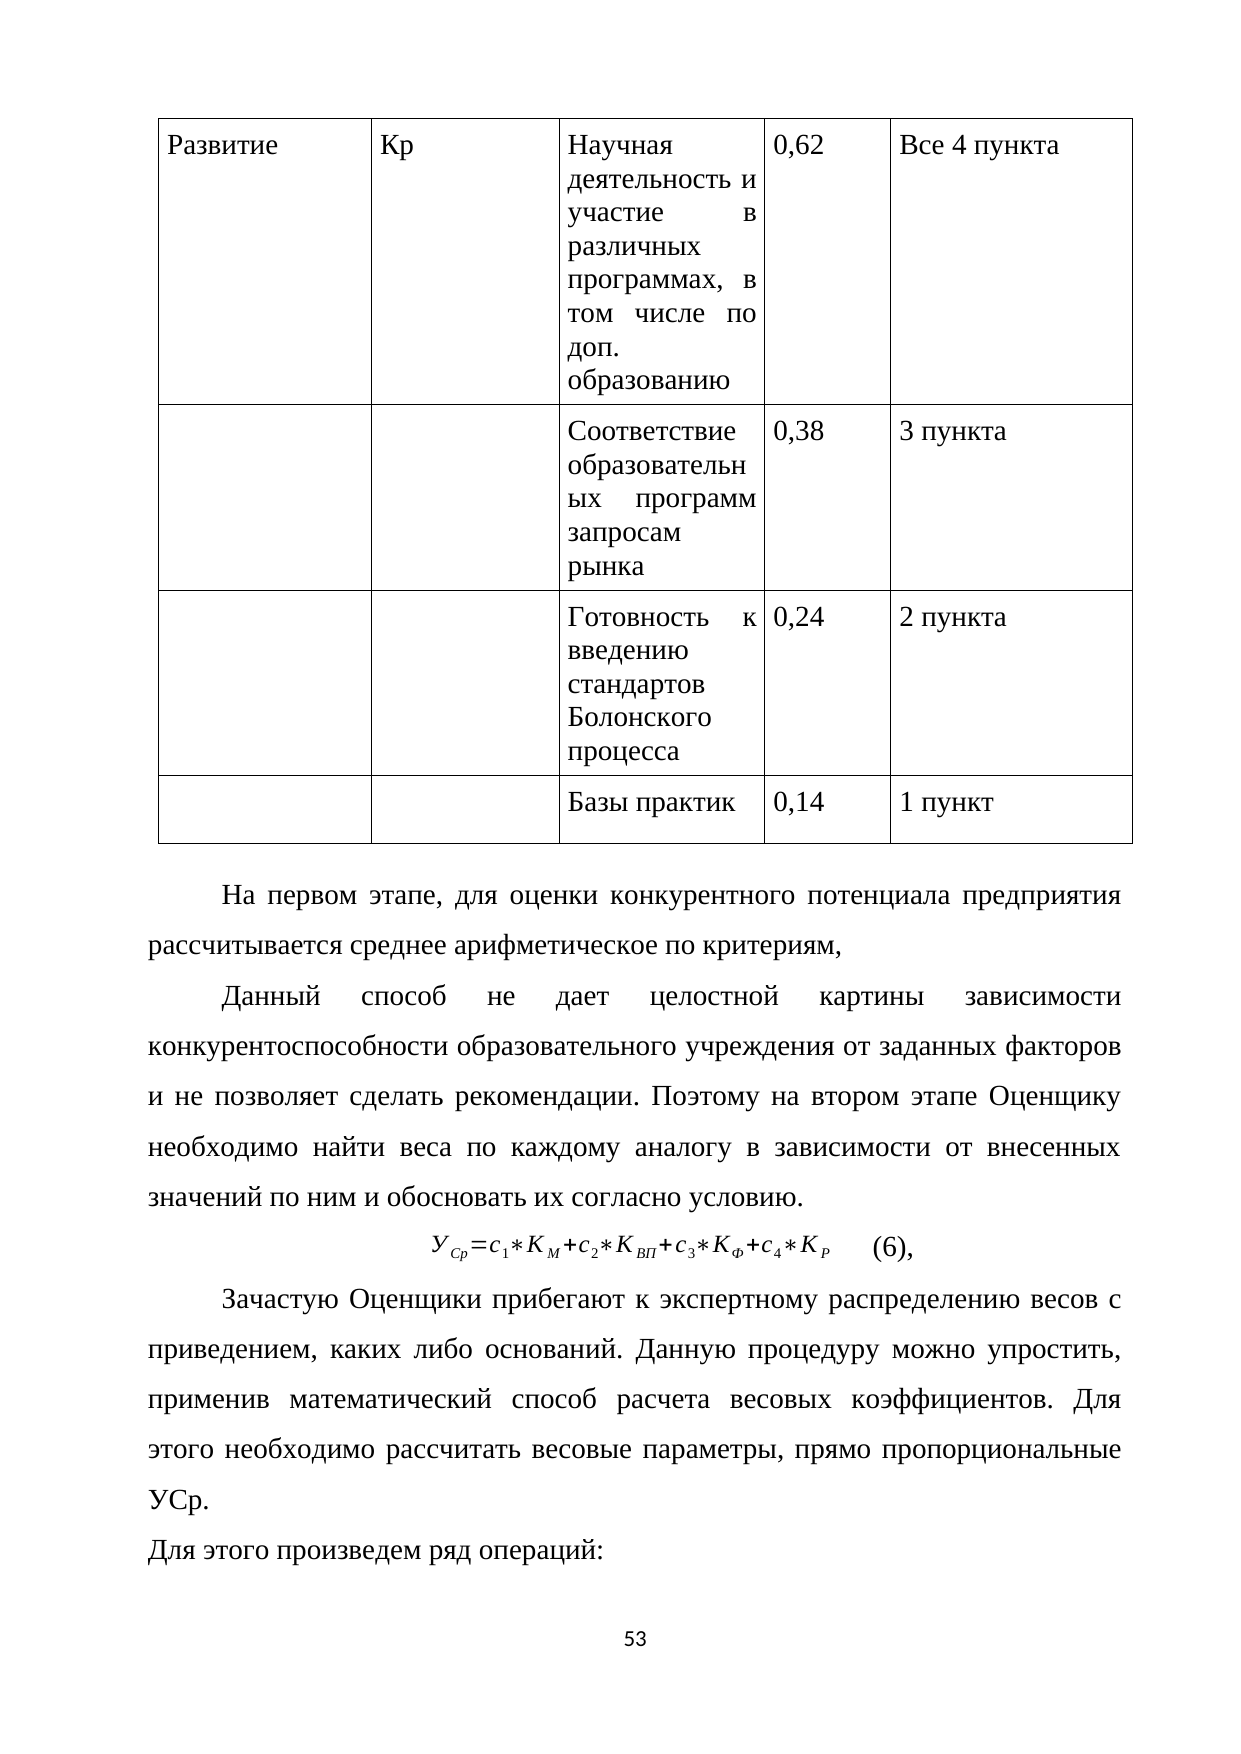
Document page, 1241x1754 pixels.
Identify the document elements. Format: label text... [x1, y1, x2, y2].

table_cell 0,62 [765, 119, 890, 404]
table_cell [372, 776, 559, 842]
table_cell Все 4 пункта [891, 119, 1132, 404]
table_cell Соответствие образовательных программ запросам рынка [560, 405, 764, 589]
table_cell Кр [372, 119, 559, 404]
table_cell [372, 405, 559, 589]
text Данный способ не дает целостной картины зависимости конкурентоспособности образовательного учреждения от заданных факторов и не позволяет сделать рекомендации. Поэтому на втором этапе Оценщику необходимо найти веса по каждому аналогу в зависимости от внесенных значений по ним и обосновать их согласно условию. [148, 978, 1122, 1212]
table_cell [372, 591, 559, 775]
table_cell 0,14 [765, 776, 890, 842]
text (6), [148, 1229, 1122, 1264]
text Зачастую Оценщики прибегают к экспертному распределению весов с приведением, каких либо оснований. Данную процедуру можно упростить, применив математический способ расчета весовых коэффициентов. Для этого необходимо рассчитать весовые параметры, прямо пропорциональные УСр. [148, 1281, 1122, 1516]
table_cell [159, 776, 371, 842]
table_cell [159, 591, 371, 775]
table_cell Научная деятельность и участие в различных программах, в том числе по доп. образованию [560, 119, 764, 404]
table_cell 2 пункта [891, 591, 1132, 775]
text Для этого произведем ряд операций: [148, 1532, 1122, 1566]
table_cell Развитие [159, 119, 371, 404]
table_cell Базы практик [560, 776, 764, 842]
table_cell Готовность к введению стандартов Болонского процесса [560, 591, 764, 775]
table_cell 1 пункт [891, 776, 1132, 842]
table_cell 0,24 [765, 591, 890, 775]
table_cell [159, 405, 371, 589]
table_cell 0,38 [765, 405, 890, 589]
table_cell 3 пункта [891, 405, 1132, 589]
text На первом этапе, для оценки конкурентного потенциала предприятия рассчитывается среднее арифметическое по критериям, [148, 877, 1122, 961]
